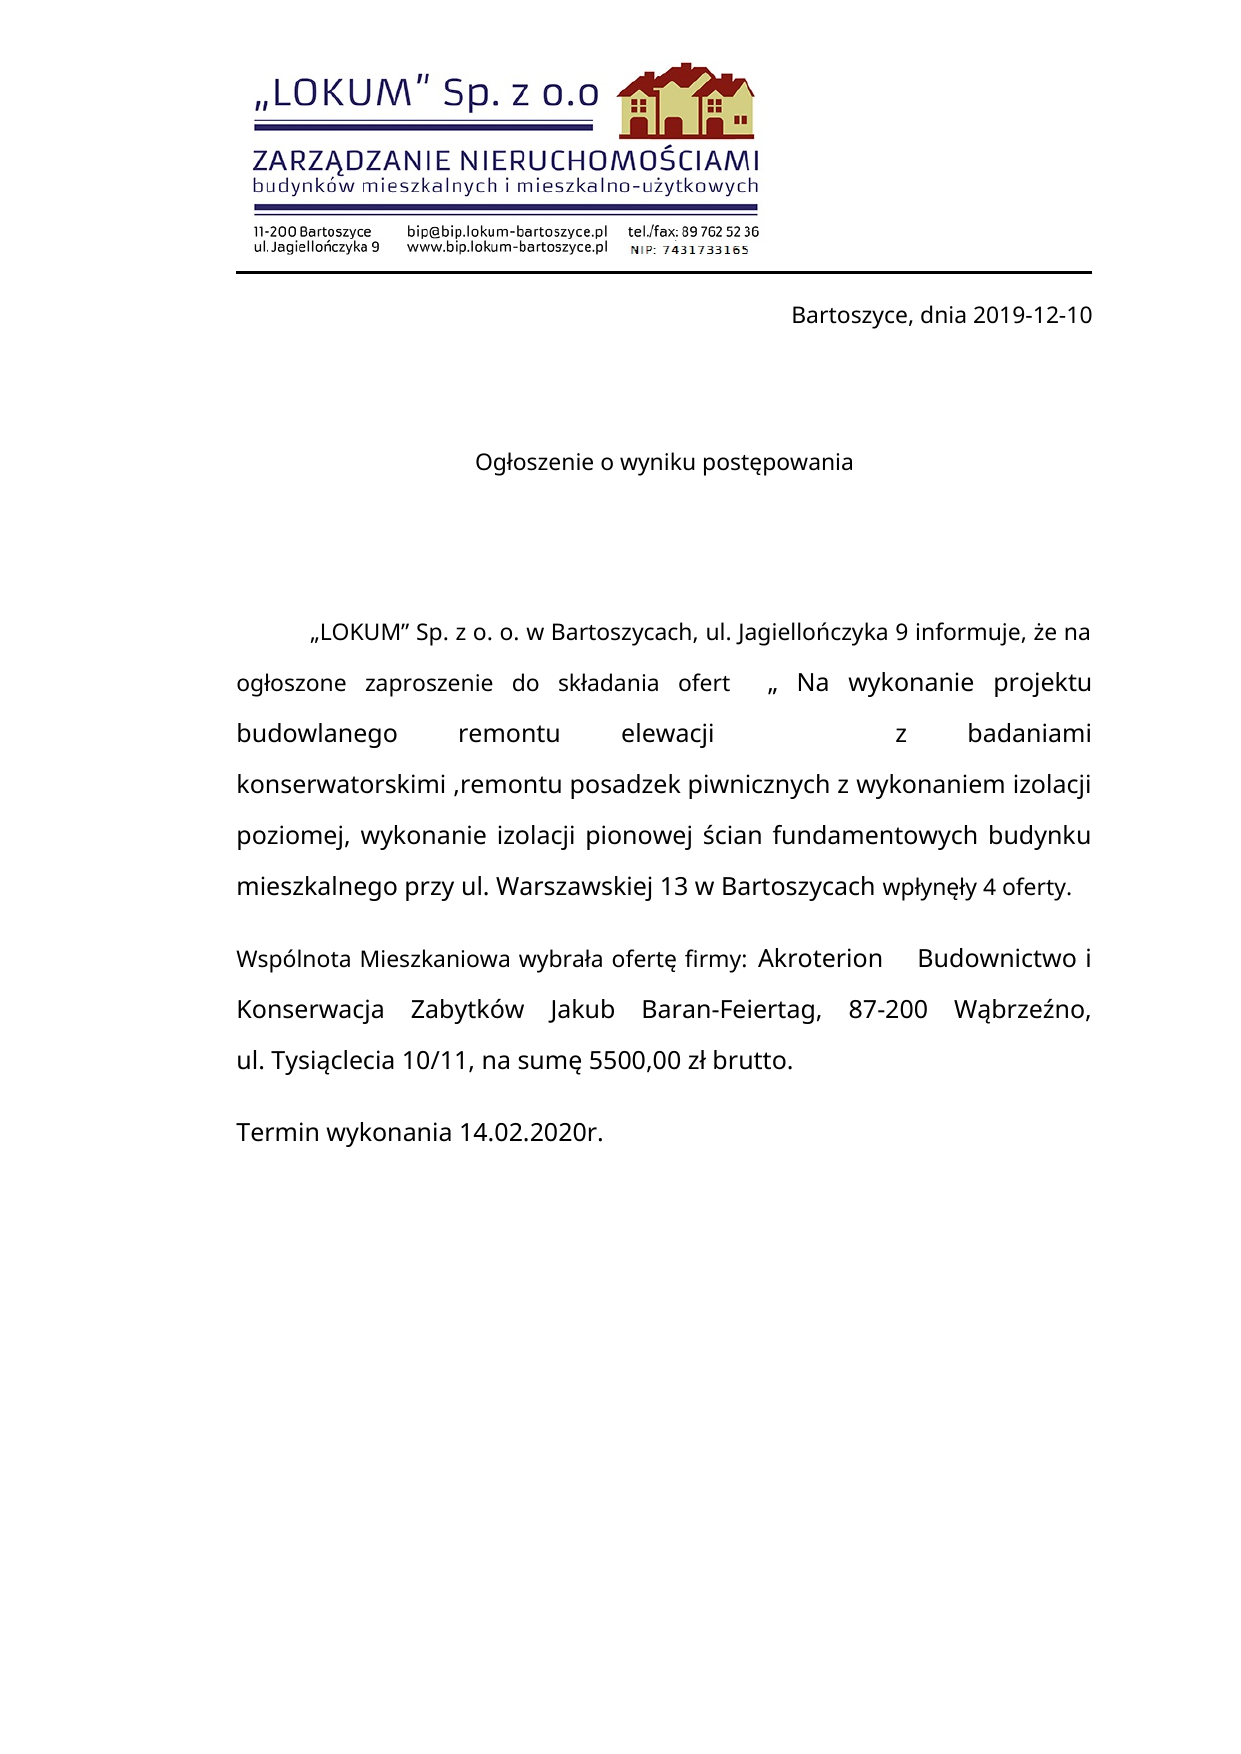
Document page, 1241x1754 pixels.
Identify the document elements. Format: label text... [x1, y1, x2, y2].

text Bartoszyce, dnia 2019-12-10 [236, 299, 1092, 331]
text Ogłoszenie o wyniku postępowania [236, 446, 1092, 477]
picture [236, 59, 779, 270]
text Wspólnota Mieszkaniowa wybrała ofertę firmy: Akroterion Budownictwo i Konserwacja Zabytków Jakub Baran-Feiertag, 87-200 Wąbrzeźno, ul. Tysiąclecia 10/11, na sumę 5500,00 zł brutto. [236, 940, 1092, 1076]
text „LOKUM” Sp. z o. o. w Bartoszycach, ul. Jagiellończyka 9 informuje, że na ogłoszone zaproszenie do składania ofert „ Na wykonanie projektu budowlanego remontu elewacji z badaniami konserwatorskimi ,remontu posadzek piwnicznych z wykonaniem izolacji poziomej, wykonanie izolacji pionowej ścian fundamentowych budynku mieszkalnego przy ul. Warszawskiej 13 w Bartoszycach wpłynęły 4 oferty. [236, 616, 1092, 902]
text Termin wykonania 14.02.2020r. [236, 1114, 1092, 1148]
